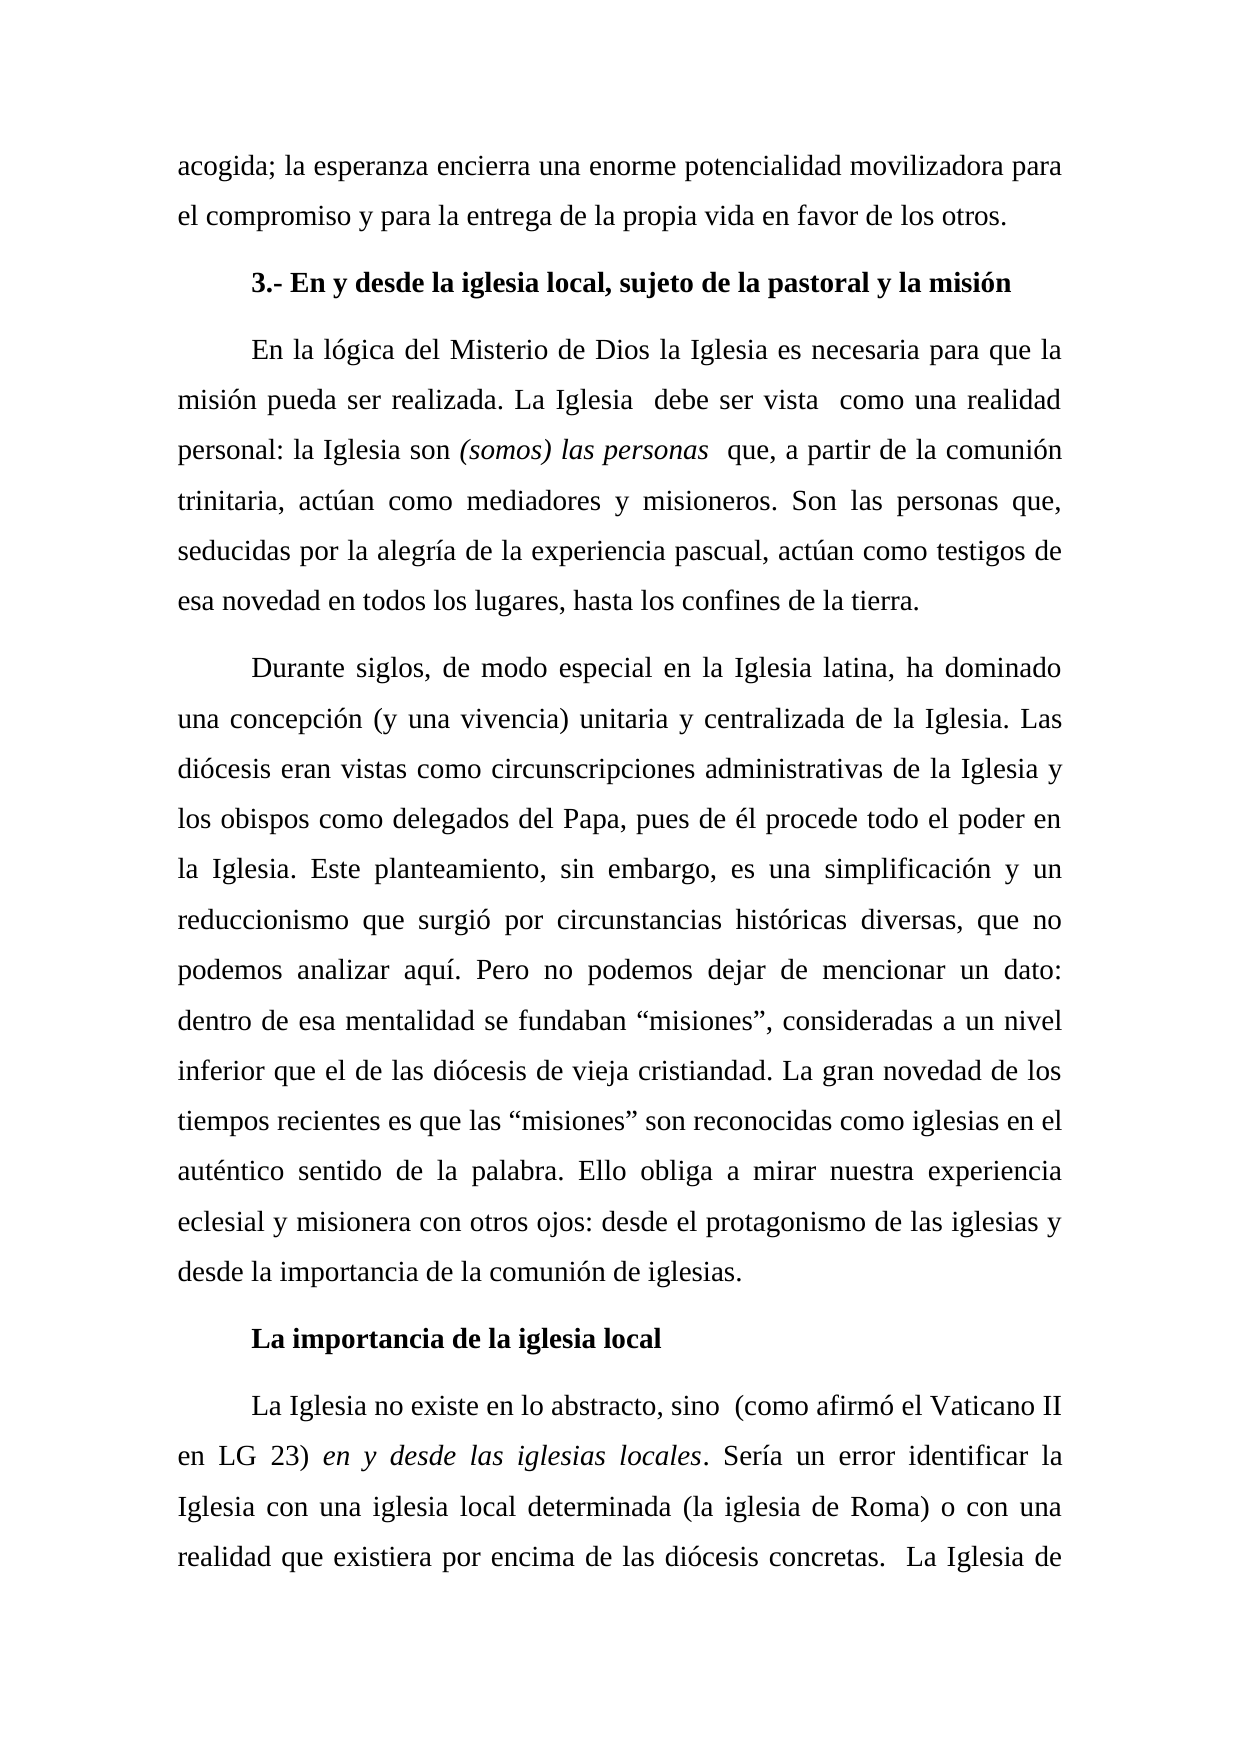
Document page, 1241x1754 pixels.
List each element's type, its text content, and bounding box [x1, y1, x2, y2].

text Durante siglos, de modo especial en la Iglesia latina, ha dominado una concepción (y una vivencia) unitaria y centralizada de la Iglesia. Las diócesis eran vistas como circunscripciones administrativas de la Iglesia y los obispos como delegados del Papa, pues de él procede todo el poder en la Iglesia. Este planteamiento, sin embargo, es una simplificación y un reduccionismo que surgió por circunstancias históricas diversas, que no podemos analizar aquí. Pero no podemos dejar de mencionar un dato: dentro de esa mentalidad se fundaban “misiones”, consideradas a un nivel inferior que el de las diócesis de vieja cristiandad. La gran novedad de los tiempos recientes es que las “misiones” son reconocidas como iglesias en el auténtico sentido de la palabra. Ello obliga a mirar nuestra experiencia eclesial y misionera con otros ojos: desde el protagonismo de las iglesias y desde la importancia de la comunión de iglesias. [177, 650, 1063, 1288]
text 3.- En y desde la iglesia local, sujeto de la pastoral y la misión [177, 265, 1063, 298]
text En la lógica del Misterio de Dios la Iglesia es necesaria para que la misión pueda ser realizada. La Iglesia debe ser vista como una realidad personal: la Iglesia son (somos) las personas que, a partir de la comunión trinitaria, actúan como mediadores y misioneros. Son las personas que, seducidas por la alegría de la experiencia pascual, actúan como testigos de esa novedad en todos los lugares, hasta los confines de la tierra. [177, 332, 1063, 617]
text La importancia de la iglesia local [177, 1321, 1063, 1355]
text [177, 1388, 1063, 1573]
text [177, 148, 1063, 231]
